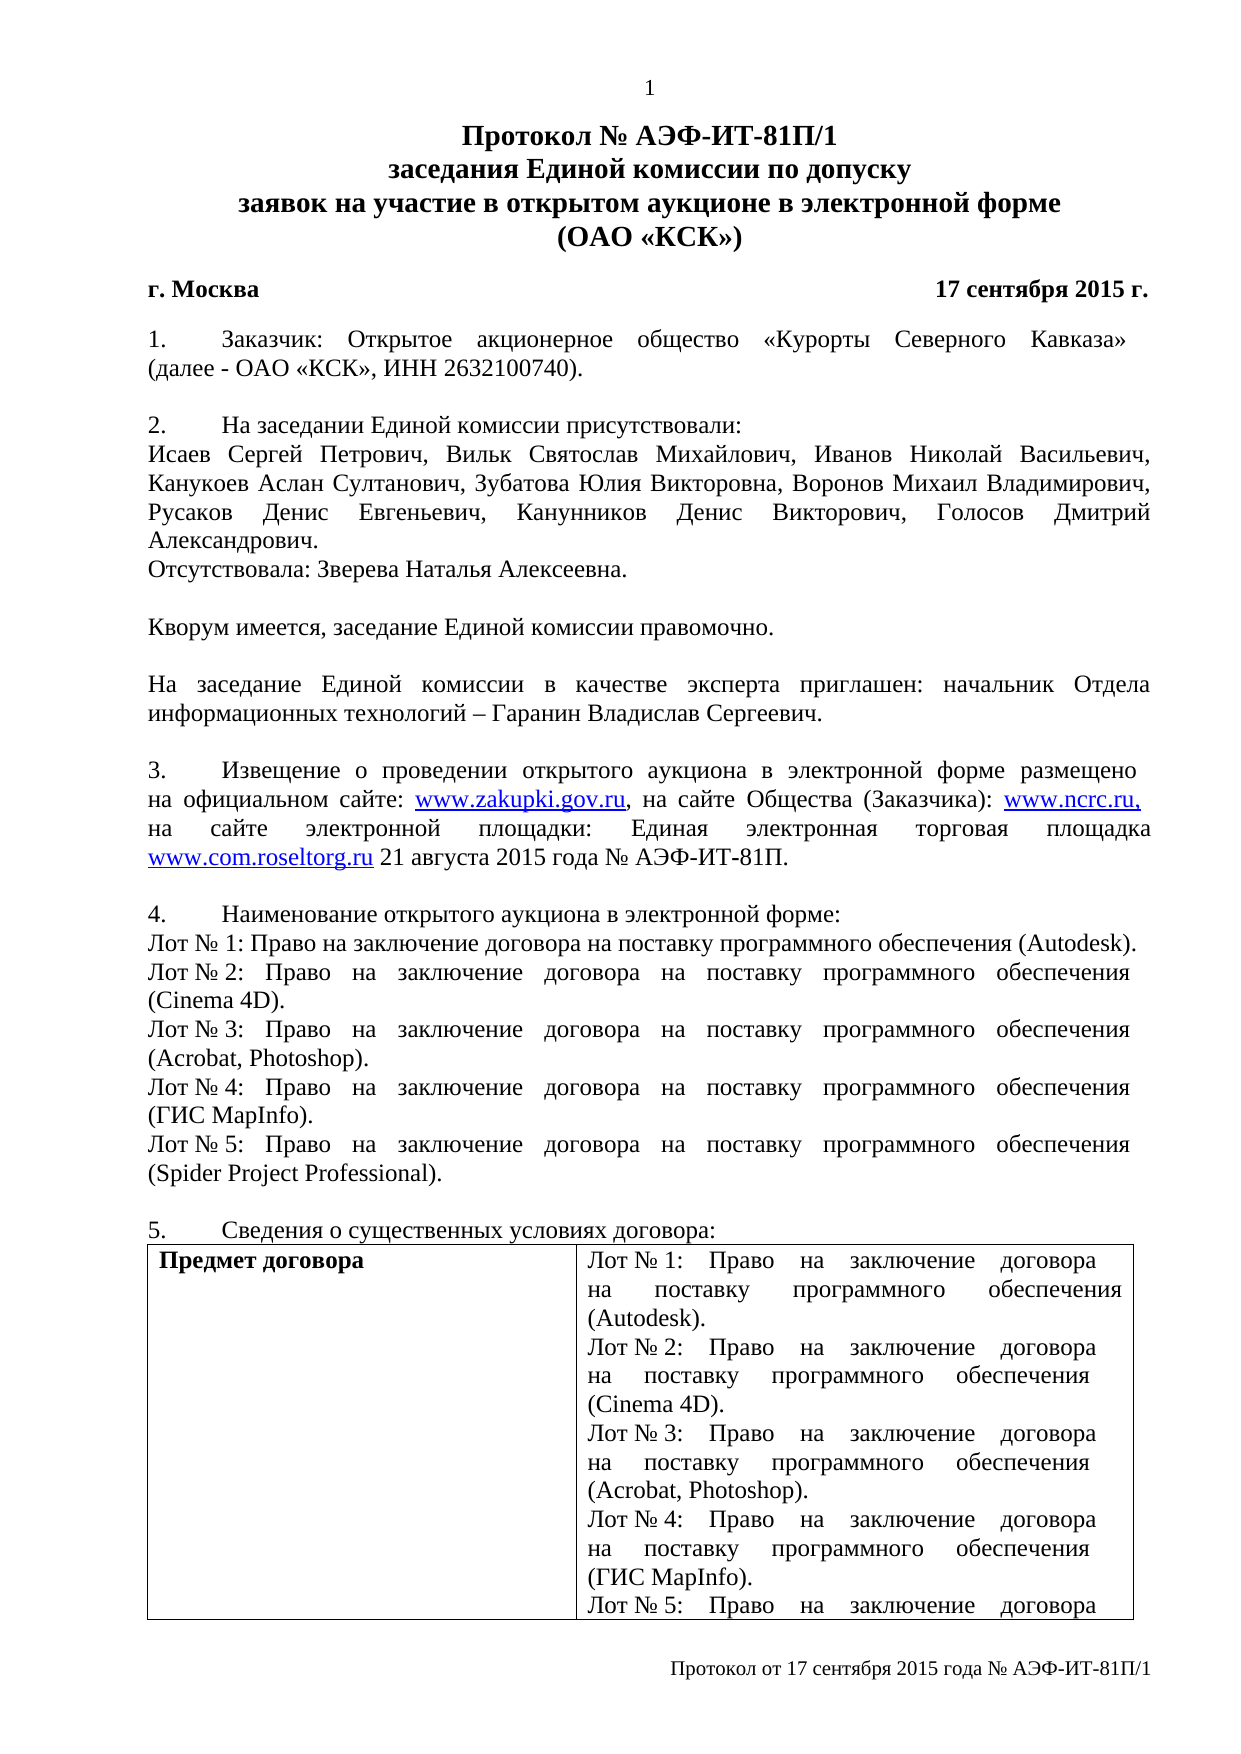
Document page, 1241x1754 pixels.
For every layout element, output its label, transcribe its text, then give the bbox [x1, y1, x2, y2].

text Лот № 2: Право на заключение договора на поставку программного обеспечения (Cinema 4D). [148, 957, 1152, 1014]
list На заседание Единой комиссии в качестве эксперта приглашен: начальник Отдела информационных технологий – Гаранин Владислав Сергеевич. [148, 669, 1152, 727]
text Кворум имеется, заседание Единой комиссии правомочно. [148, 612, 1152, 641]
text Отсутствовала: Зверева Наталья Алексеевна. [148, 554, 1152, 583]
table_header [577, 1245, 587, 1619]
table_header 17 сентября 2015 г. [495, 252, 1150, 324]
list Наименование открытого аукциона в электронной форме: [148, 899, 1152, 928]
text Лот № 1: Право на заключение договора на поставку программного обеспечения (Autodesk). [148, 928, 1152, 957]
list Извещение о проведении открытого аукциона в электронной форме размещено на официальном сайте: www.zakupki.gov.ru, на сайте Общества (Заказчика): www.ncrc.ru, на сайте электронной площадки: Единая электронная торговая площадка www.com.roseltorg.ru 21 августа 2015 года № АЭФ-ИТ-81П. [148, 756, 1152, 871]
text заседания Единой комиссии по допуску [148, 152, 1152, 185]
text заявок на участие в открытом аукционе в электронной форме [148, 185, 1152, 219]
table_header Предмет договора [148, 1245, 576, 1619]
text Лот № 4: Право на заключение договора на поставку программного обеспечения (ГИС MapInfo). [148, 1072, 1152, 1129]
text Исаев Сергей Петрович, Вильк Святослав Михайлович, Иванов Николай Васильевич, Канукоев Аслан Султанович, Зубатова Юлия Викторовна, Воронов Михаил Владимирович, Русаков Денис Евгеньевич, Канунников Денис Викторович, Голосов Дмитрий Александрович. [148, 439, 1152, 554]
text Протокол № АЭФ-ИТ-81П/1 [148, 118, 1152, 152]
text Лот № 5: Право на заключение договора на поставку программного обеспечения (Spider Project Professional). [148, 1129, 1152, 1187]
list Заказчик: Открытое акционерное общество «Курорты Северного Кавказа» (далее - ОАО «КСК», ИНН 2632100740). [148, 324, 1152, 381]
text (ОАО «КСК») [148, 219, 1152, 252]
list На заседании Единой комиссии присутствовали: [148, 410, 1152, 439]
list Сведения о существенных условиях договора: [148, 1216, 1152, 1244]
text Лот № 3: Право на заключение договора на поставку программного обеспечения (Acrobat, Photoshop). [148, 1014, 1152, 1072]
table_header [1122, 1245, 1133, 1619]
table_header г. Москва [146, 252, 494, 324]
